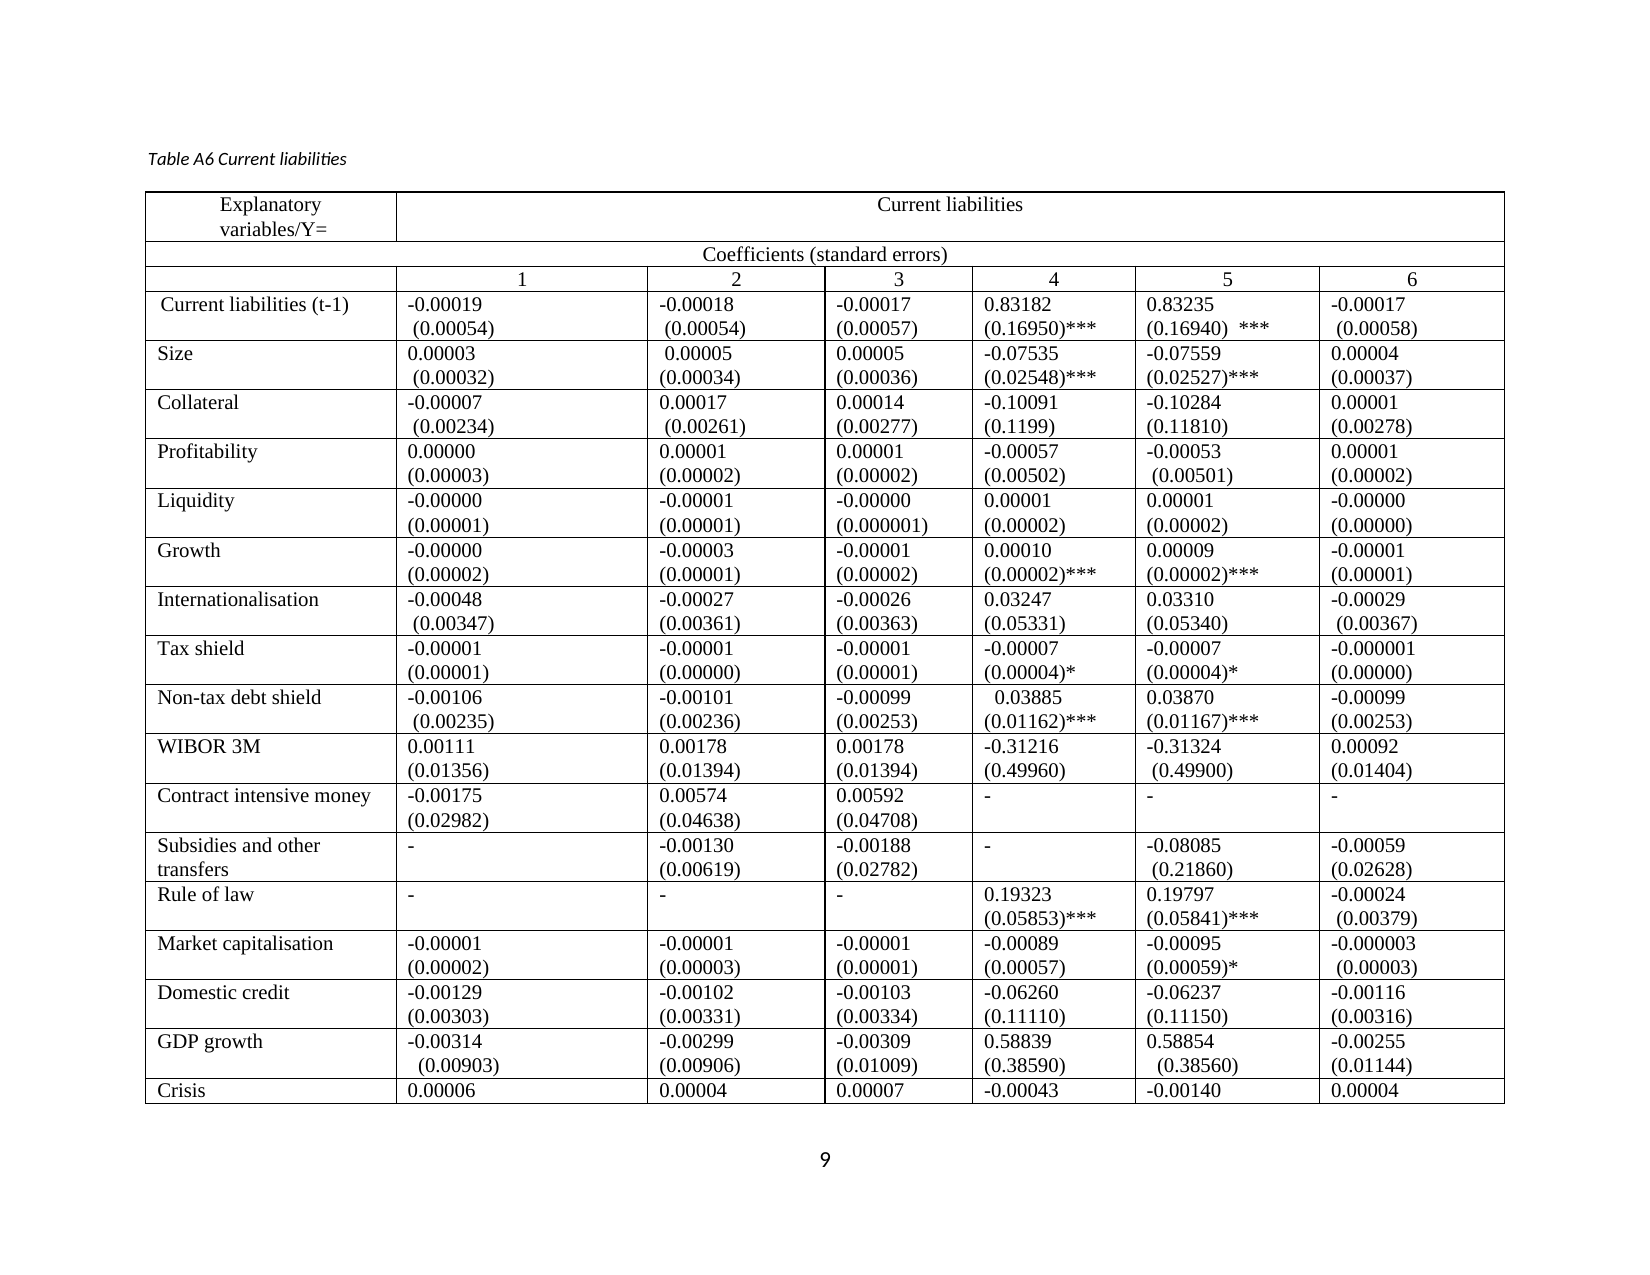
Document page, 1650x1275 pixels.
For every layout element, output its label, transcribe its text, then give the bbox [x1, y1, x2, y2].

table_cell 0.03885 (0.01162)*** [973, 685, 1135, 733]
table_cell -0.00175 (0.02982) [397, 784, 647, 832]
table_cell -0.00001 (0.00001) [1320, 538, 1504, 586]
table_cell -0.00130 (0.00619) [648, 833, 824, 881]
table_cell 6 [1320, 267, 1504, 291]
table_cell -0.00101 (0.00236) [648, 685, 824, 733]
table_cell Growth [146, 538, 396, 586]
table_cell Market capitalisation [146, 931, 396, 979]
table_cell 0.00178 (0.01394) [826, 734, 972, 782]
table_cell Domestic credit [146, 980, 396, 1028]
table_cell 0.00004 (0.00136) [1320, 1079, 1504, 1102]
table_cell 0.00000 (0.00003) [397, 439, 647, 487]
table_cell -0.00129 (0.00303) [397, 980, 647, 1028]
table_cell 0.00017 (0.00261) [648, 390, 824, 438]
table_cell 0.00574 (0.04638) [648, 784, 824, 832]
table_cell -0.00001 (0.00002) [397, 931, 647, 979]
table_cell -0.00140 (0.01089) [1136, 1079, 1319, 1102]
table_cell 2 [648, 267, 824, 291]
table_cell -0.000003 (0.00003) [1320, 931, 1504, 979]
table_cell -0.00007 (0.00004)* [1136, 636, 1319, 684]
table_cell -0.07535 (0.02548)*** [973, 341, 1135, 389]
table_cell -0.00053 (0.00501) [1136, 439, 1319, 487]
table_cell 0.00001 (0.00002) [1320, 439, 1504, 487]
table_cell 0.03247 (0.05331) [973, 587, 1135, 635]
table_cell -0.00043 (0.01135) [973, 1079, 1135, 1102]
table_cell 0.00092 (0.01404) [1320, 734, 1504, 782]
table_cell -0.07559 (0.02527)*** [1136, 341, 1319, 389]
table_cell 3 [826, 267, 972, 291]
table_cell -0.00017 (0.00057) [826, 292, 972, 340]
table_cell -0.00024 (0.00379) [1320, 882, 1504, 930]
table_cell Contract intensive money [146, 784, 396, 832]
table_cell 0.00001 (0.00002) [648, 439, 824, 487]
table_cell 0.19797 (0.05841)*** [1136, 882, 1319, 930]
table_cell -0.08085 (0.21860) [1136, 833, 1319, 881]
table_cell -0.00007 (0.00234) [397, 390, 647, 438]
table_cell 0.19323 (0.05853)*** [973, 882, 1135, 930]
table_cell GDP growth [146, 1029, 396, 1077]
table_cell 0.00007 (0.00137) [826, 1079, 972, 1102]
table_cell -0.10091 (0.1199) [973, 390, 1135, 438]
table_cell -0.00314 (0.00903) [397, 1029, 647, 1077]
table_cell Crisis [146, 1079, 396, 1102]
table_cell - [1320, 784, 1504, 832]
table_cell Liquidity [146, 489, 396, 537]
table_cell 0.58854 (0.38560) [1136, 1029, 1319, 1077]
table_cell 0.58839 (0.38590) [973, 1029, 1135, 1077]
table_cell 0.00111 (0.01356) [397, 734, 647, 782]
table_cell - [648, 882, 824, 930]
table_cell -0.00000 (0.00000) [1320, 489, 1504, 537]
table_cell Subsidies and other transfers [146, 833, 396, 881]
table_cell Rule of law [146, 882, 396, 930]
table_cell -0.06260 (0.11110) [973, 980, 1135, 1028]
table_cell -0.06237 (0.11150) [1136, 980, 1319, 1028]
table_cell 1 [397, 267, 647, 291]
table_cell 0.83235 (0.16940) *** [1136, 292, 1319, 340]
table_cell 0.03870 (0.01167)*** [1136, 685, 1319, 733]
table_cell -0.00026 (0.00363) [826, 587, 972, 635]
table_cell - [1136, 784, 1319, 832]
table_cell 0.00010 (0.00002)*** [973, 538, 1135, 586]
table_cell 0.00001 (0.00278) [1320, 390, 1504, 438]
table_cell -0.00000 (0.000001) [826, 489, 972, 537]
table_cell -0.00019 (0.00054) [397, 292, 647, 340]
table_cell -0.00059 (0.02628) [1320, 833, 1504, 881]
table_cell 0.00005 (0.00034) [648, 341, 824, 389]
table_cell -0.00255 (0.01144) [1320, 1029, 1504, 1077]
table_cell - [973, 833, 1135, 881]
table_cell 0.00006 (0.00037) [397, 1079, 647, 1102]
table_cell 0.00001 (0.00002) [826, 439, 972, 487]
table_cell 0.00005 (0.00036) [826, 341, 972, 389]
table_cell -0.00099 (0.00253) [1320, 685, 1504, 733]
table_cell 0.00014 (0.00277) [826, 390, 972, 438]
table_cell -0.00309 (0.01009) [826, 1029, 972, 1077]
table_cell 0.00178 (0.01394) [648, 734, 824, 782]
table_cell -0.00027 (0.00361) [648, 587, 824, 635]
table_cell Internationalisation [146, 587, 396, 635]
table_cell -0.00102 (0.00331) [648, 980, 824, 1028]
table_cell WIBOR 3M [146, 734, 396, 782]
table_cell -0.000001 (0.00000) [1320, 636, 1504, 684]
table_cell -0.00001 (0.00002) [826, 538, 972, 586]
table_cell -0.00017 (0.00058) [1320, 292, 1504, 340]
table_cell -0.00001 (0.00001) [648, 489, 824, 537]
table_header Current liabilities [397, 193, 1504, 241]
table_cell Non-tax debt shield [146, 685, 396, 733]
table_cell -0.00001 (0.00001) [397, 636, 647, 684]
table_cell -0.31324 (0.49900) [1136, 734, 1319, 782]
table_cell -0.00000 (0.00002) [397, 538, 647, 586]
table_cell [146, 267, 396, 291]
table_cell 0.00004 (0.00037) [1320, 341, 1504, 389]
table_cell -0.00000 (0.00001) [397, 489, 647, 537]
table_cell - [397, 882, 647, 930]
table_cell 0.00003 (0.00032) [397, 341, 647, 389]
table_cell -0.00018 (0.00054) [648, 292, 824, 340]
table_cell 0.00592 (0.04708) [826, 784, 972, 832]
table_cell 0.03310 (0.05340) [1136, 587, 1319, 635]
table_cell -0.31216 (0.49960) [973, 734, 1135, 782]
table_cell Collateral [146, 390, 396, 438]
table_cell -0.00095 (0.00059)* [1136, 931, 1319, 979]
table_cell - [826, 882, 972, 930]
table_cell 0.00001 (0.00002) [973, 489, 1135, 537]
table_cell -0.00001 (0.00001) [826, 636, 972, 684]
table_cell 0.00004 (0.00037) [648, 1079, 824, 1102]
table_cell 0.00009 (0.00002)*** [1136, 538, 1319, 586]
table_cell -0.00003 (0.00001) [648, 538, 824, 586]
table_cell Current liabilities (t-1) [146, 292, 396, 340]
table_cell Tax shield [146, 636, 396, 684]
table_cell -0.00001 (0.00001) [826, 931, 972, 979]
table_cell -0.00007 (0.00004)* [973, 636, 1135, 684]
table_cell -0.00106 (0.00235) [397, 685, 647, 733]
table_cell -0.00029 (0.00367) [1320, 587, 1504, 635]
table_cell -0.00188 (0.02782) [826, 833, 972, 881]
text Table A6 Current liabilities [148, 148, 1502, 171]
table_cell -0.00099 (0.00253) [826, 685, 972, 733]
table_cell -0.00057 (0.00502) [973, 439, 1135, 487]
table_cell - [397, 833, 647, 881]
table_cell Profitability [146, 439, 396, 487]
table_cell 0.83182 (0.16950)*** [973, 292, 1135, 340]
table_cell -0.00089 (0.00057) [973, 931, 1135, 979]
table_cell - [973, 784, 1135, 832]
table_cell -0.00048 (0.00347) [397, 587, 647, 635]
table_cell -0.00001 (0.00003) [648, 931, 824, 979]
table_cell 4 [973, 267, 1135, 291]
table_cell Size [146, 341, 396, 389]
table_cell -0.00103 (0.00334) [826, 980, 972, 1028]
table_cell 0.00001 (0.00002) [1136, 489, 1319, 537]
table_cell -0.00299 (0.00906) [648, 1029, 824, 1077]
table_cell Coefficients (standard errors) [146, 242, 1504, 266]
table_cell -0.10284 (0.11810) [1136, 390, 1319, 438]
table_cell -0.00001 (0.00000) [648, 636, 824, 684]
table_header Explanatory variables/Y= [146, 193, 396, 241]
table_cell -0.00116 (0.00316) [1320, 980, 1504, 1028]
table_cell 5 [1136, 267, 1319, 291]
